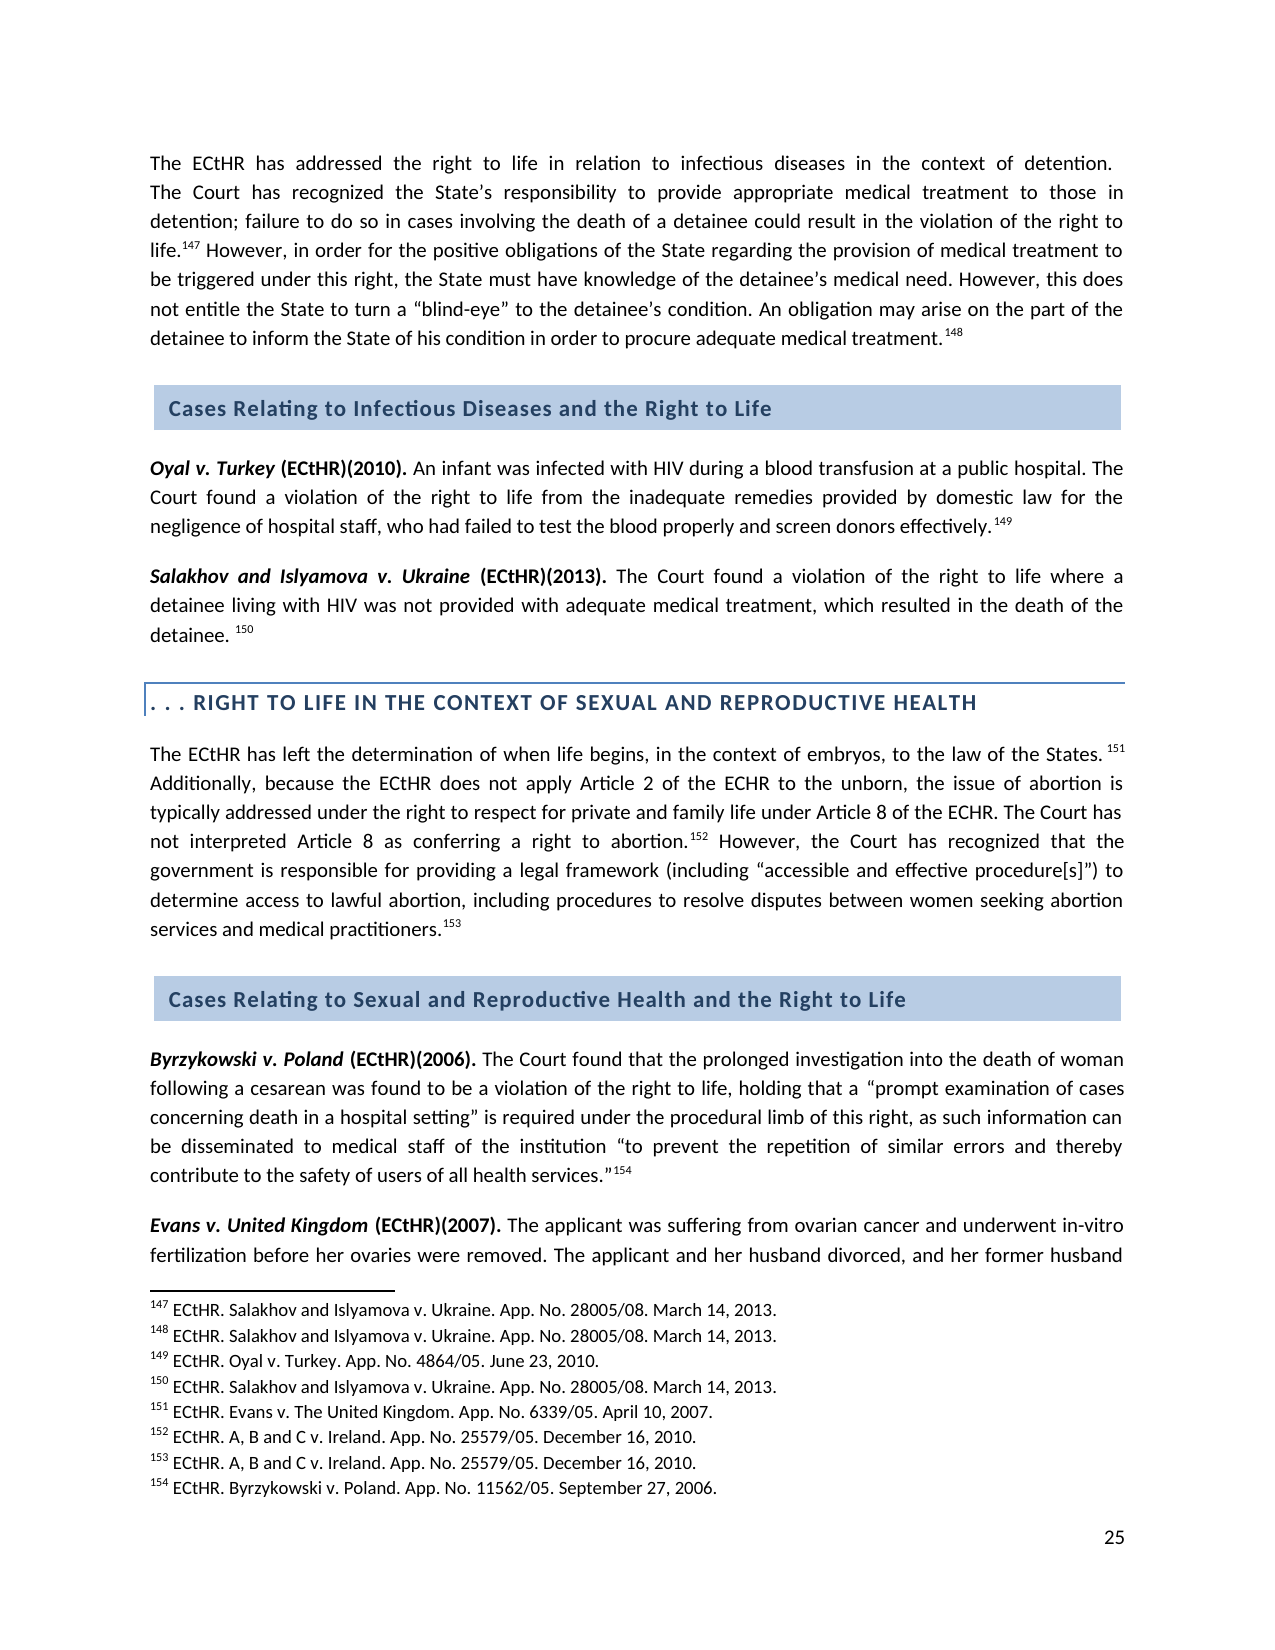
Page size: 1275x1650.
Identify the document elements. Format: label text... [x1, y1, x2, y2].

text Oyal v. Turkey (ECtHR)(2010). An infant was infected with HIV during a blood transfusion at a public hospital. The Court found a violation of the right to life from the inadequate remedies provided by domestic law for the negligence of hospital staff, who had failed to test the blood properly and screen donors effectively. [150, 455, 1125, 484]
text Cases Relating to Infectious Diseases and the Right to Life [160, 392, 1114, 424]
text Cases Relating to Sexual and Reproductive Health and the Right to Life [160, 983, 1114, 1015]
text The ECtHR has left the determination of when life begins, in the context of embryos, to the law of the States. Additionally, because the ECtHR does not apply Article 2 of the ECHR to the unborn, the issue of abortion is typically addressed under the right to respect for private and family life under Article 8 of the ECHR. The Court has not interpreted Article 8 as conferring a right to abortion. However, the Court has recognized that the government is responsible for providing a legal framework (including “accessible and effective procedure[s]”) to determine access to lawful abortion, including procedures to resolve disputes between women seeking abortion services and medical practitioners. [150, 741, 1125, 941]
text Salakhov and Islyamova v. Ukraine (ECtHR)(2013). The Court found a violation of the right to life where a detainee living with HIV was not provided with adequate medical treatment, which resulted in the death of the detainee. [150, 563, 1125, 593]
text Salakhov and Islyamova v. Ukraine (ECtHR)(2013). The Court found a violation of the right to life where a detainee living with HIV was not provided with adequate medical treatment, which resulted in the death of the detainee. [150, 618, 1125, 647]
text . . . Right to Life In the Context of Sexual and Reproductive Health [146, 684, 1125, 716]
text The ECtHR has addressed the right to life in relation to infectious diseases in the context of detention. The Court has recognized the State’s responsibility to provide appropriate medical treatment to those in detention; failure to do so in cases involving the death of a detainee could result in the violation of the right to life. However, in order for the positive obligations of the State regarding the provision of medical treatment to be triggered under this right, the State must have knowledge of the detainee’s medical need. However, this does not entitle the State to turn a “blind-eye” to the detainee’s condition. An obligation may arise on the part of the detainee to inform the State of his condition in order to procure adequate medical treatment. [150, 150, 1125, 350]
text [150, 1213, 1125, 1242]
text Oyal v. Turkey (ECtHR)(2010). An infant was infected with HIV during a blood transfusion at a public hospital. The Court found a violation of the right to life from the inadequate remedies provided by domestic law for the negligence of hospital staff, who had failed to test the blood properly and screen donors effectively. [150, 510, 1125, 539]
